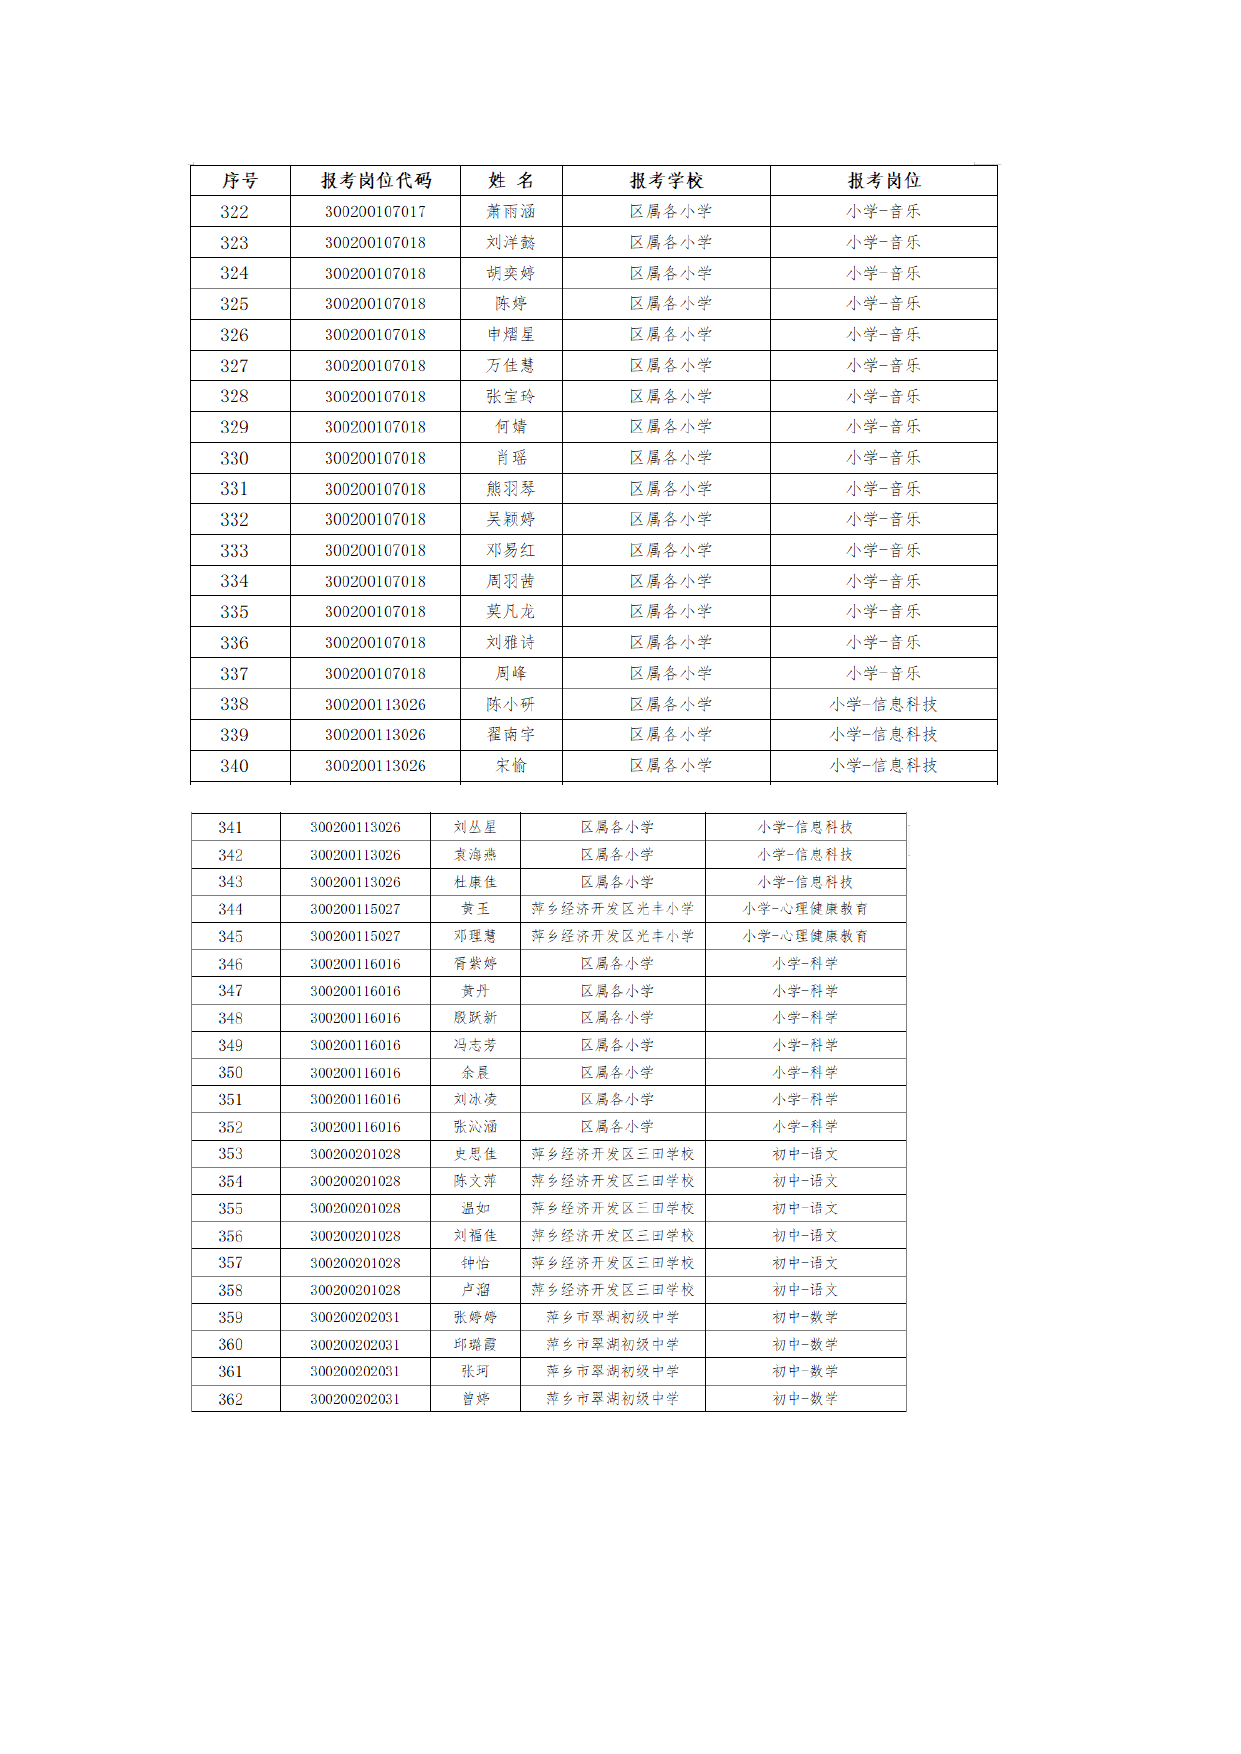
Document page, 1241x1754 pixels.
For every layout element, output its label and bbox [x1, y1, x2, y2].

text [187, 162, 1053, 1429]
picture [187, 162, 1002, 785]
picture [187, 812, 911, 1415]
